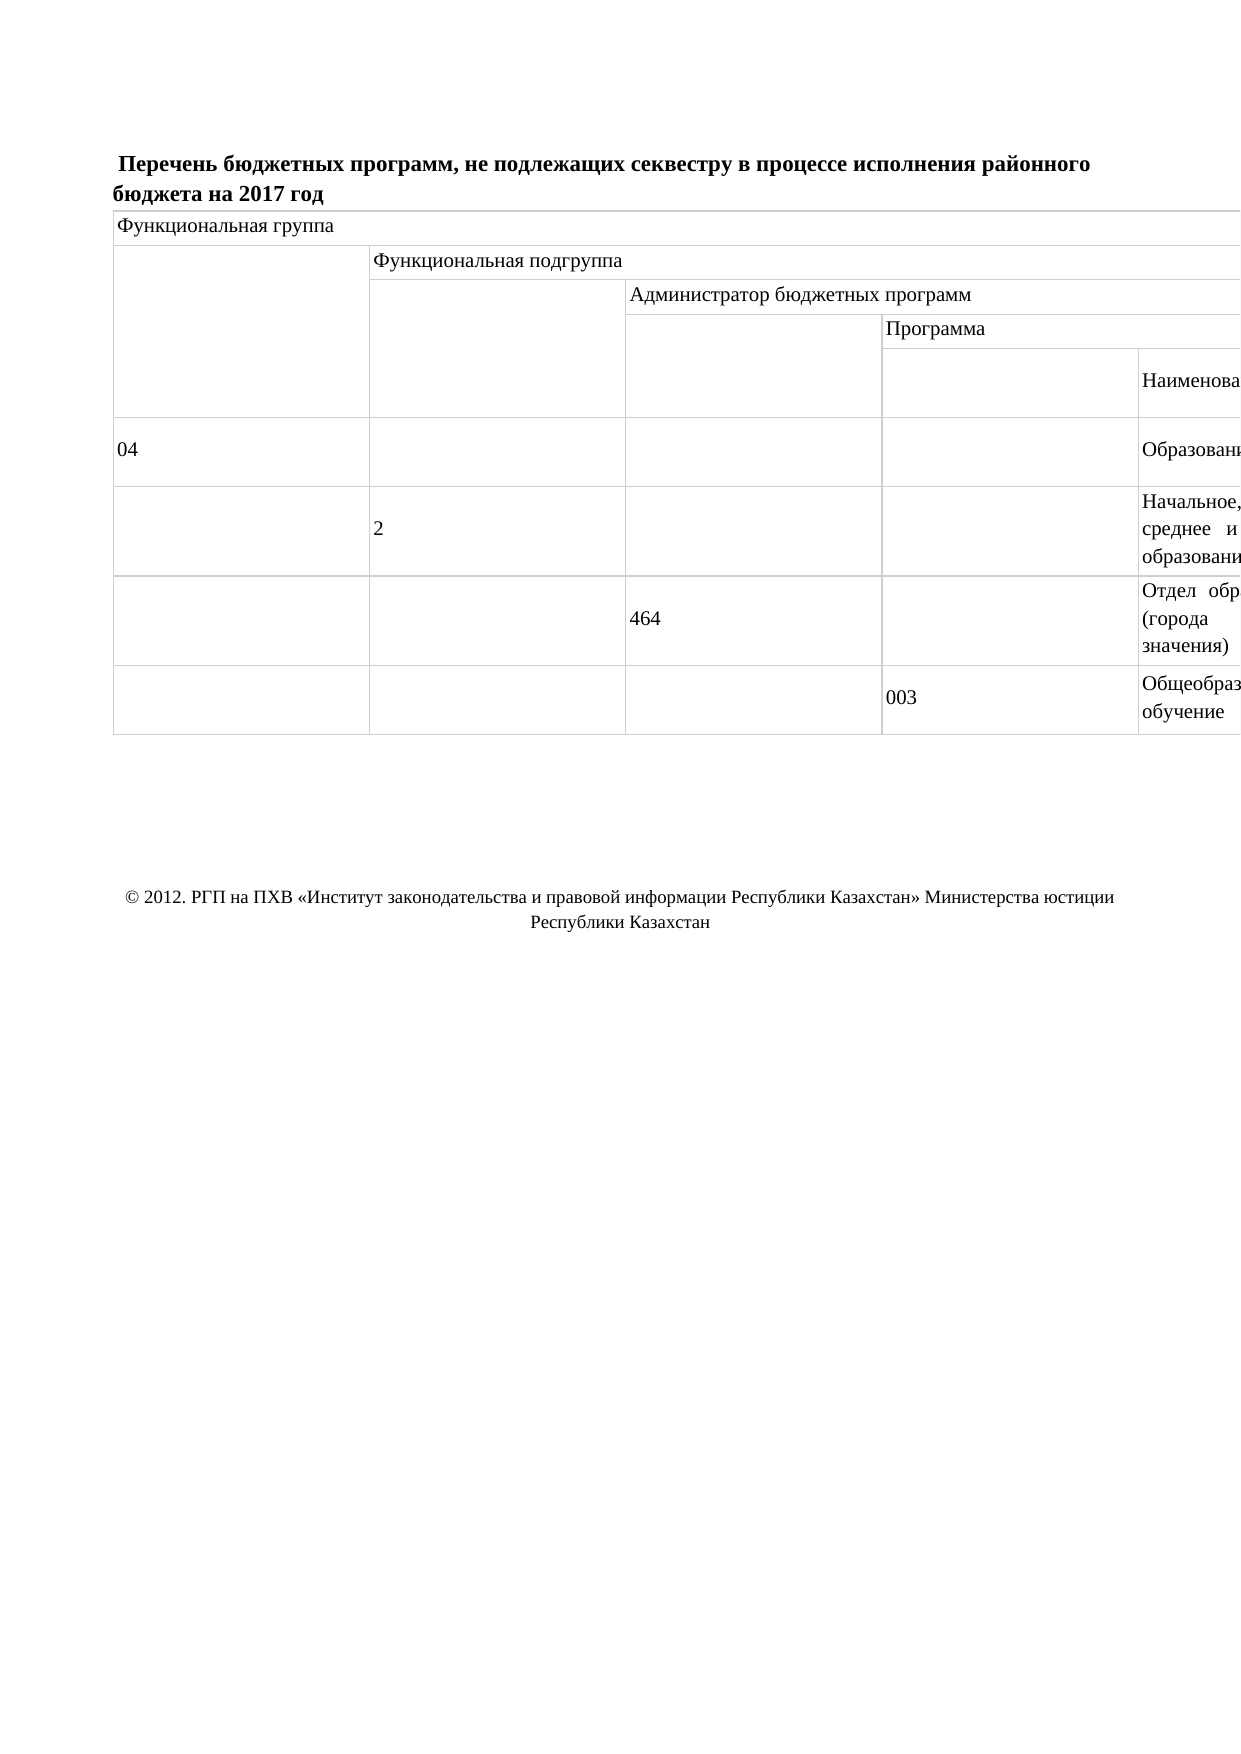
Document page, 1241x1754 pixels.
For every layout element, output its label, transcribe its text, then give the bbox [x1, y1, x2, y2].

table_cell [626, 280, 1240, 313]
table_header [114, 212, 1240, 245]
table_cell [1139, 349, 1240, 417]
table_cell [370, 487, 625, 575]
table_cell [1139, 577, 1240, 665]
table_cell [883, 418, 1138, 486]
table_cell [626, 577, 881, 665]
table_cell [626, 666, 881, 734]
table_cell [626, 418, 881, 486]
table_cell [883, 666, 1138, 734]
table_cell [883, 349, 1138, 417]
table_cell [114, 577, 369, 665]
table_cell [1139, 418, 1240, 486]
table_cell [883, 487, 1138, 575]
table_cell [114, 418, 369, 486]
text © 2012. РГП на ПХВ «Институт законодательства и правовой информации Республики Казахстан» Министерства юстиции Республики Казахстан [112, 886, 1128, 933]
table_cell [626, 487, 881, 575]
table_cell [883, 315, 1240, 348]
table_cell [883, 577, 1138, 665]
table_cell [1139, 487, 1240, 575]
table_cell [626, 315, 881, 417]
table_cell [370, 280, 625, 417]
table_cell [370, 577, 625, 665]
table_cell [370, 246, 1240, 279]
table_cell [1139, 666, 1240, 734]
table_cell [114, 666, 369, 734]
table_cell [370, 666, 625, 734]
text Перечень бюджетных программ, не подлежащих секвестру в процессе исполнения районного бюджета на 2017 год [112, 150, 1128, 207]
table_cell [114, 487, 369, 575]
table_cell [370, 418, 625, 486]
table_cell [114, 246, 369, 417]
